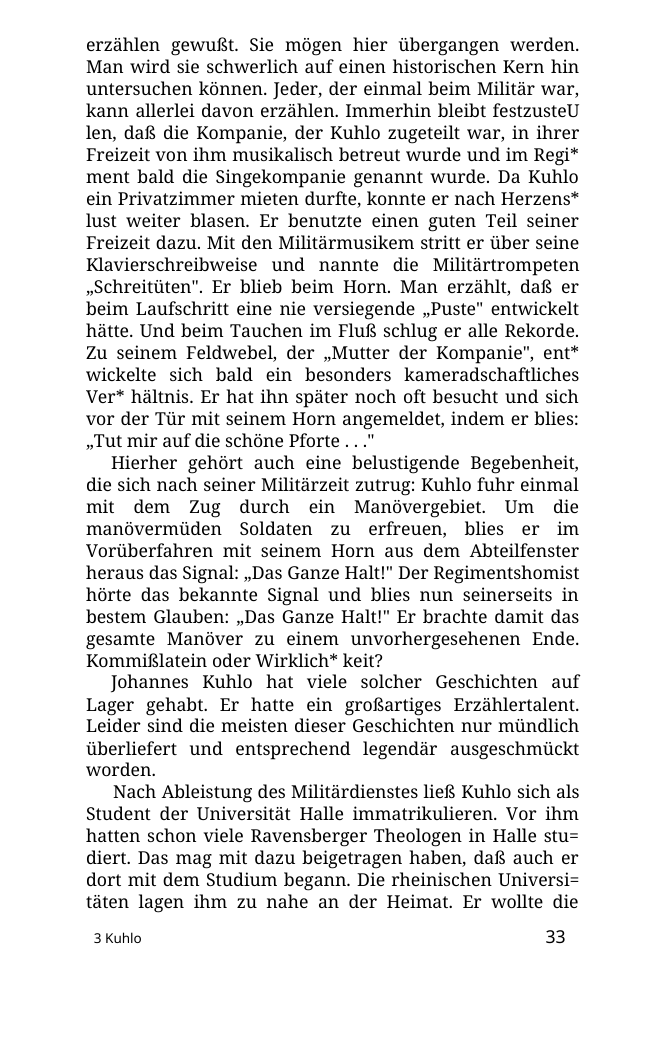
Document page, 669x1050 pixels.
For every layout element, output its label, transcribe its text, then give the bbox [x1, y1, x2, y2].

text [86, 781, 580, 913]
text Hierher gehört auch eine belustigende Begebenheit, die sich nach seiner Militärzeit zutrug: Kuhlo fuhr einmal mit dem Zug durch ein Manövergebiet. Um die manövermüden Soldaten zu erfreuen, blies er im Vorüberfahren mit seinem Horn aus dem Abteilfenster heraus das Signal: „Das Ganze Halt!" Der Regimentshomist hörte das bekannte Signal und blies nun seinerseits in bestem Glauben: „Das Ganze Halt!" Er brachte damit das gesamte Manöver zu einem unvorhergesehenen Ende. Kommißlatein oder Wirklich* keit? [86, 452, 580, 671]
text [86, 34, 580, 452]
text Johannes Kuhlo hat viele solcher Geschichten auf Lager gehabt. Er hatte ein großartiges Erzählertalent. Leider sind die meisten dieser Geschichten nur mündlich überliefert und entsprechend legendär ausgeschmückt worden. [86, 671, 580, 781]
